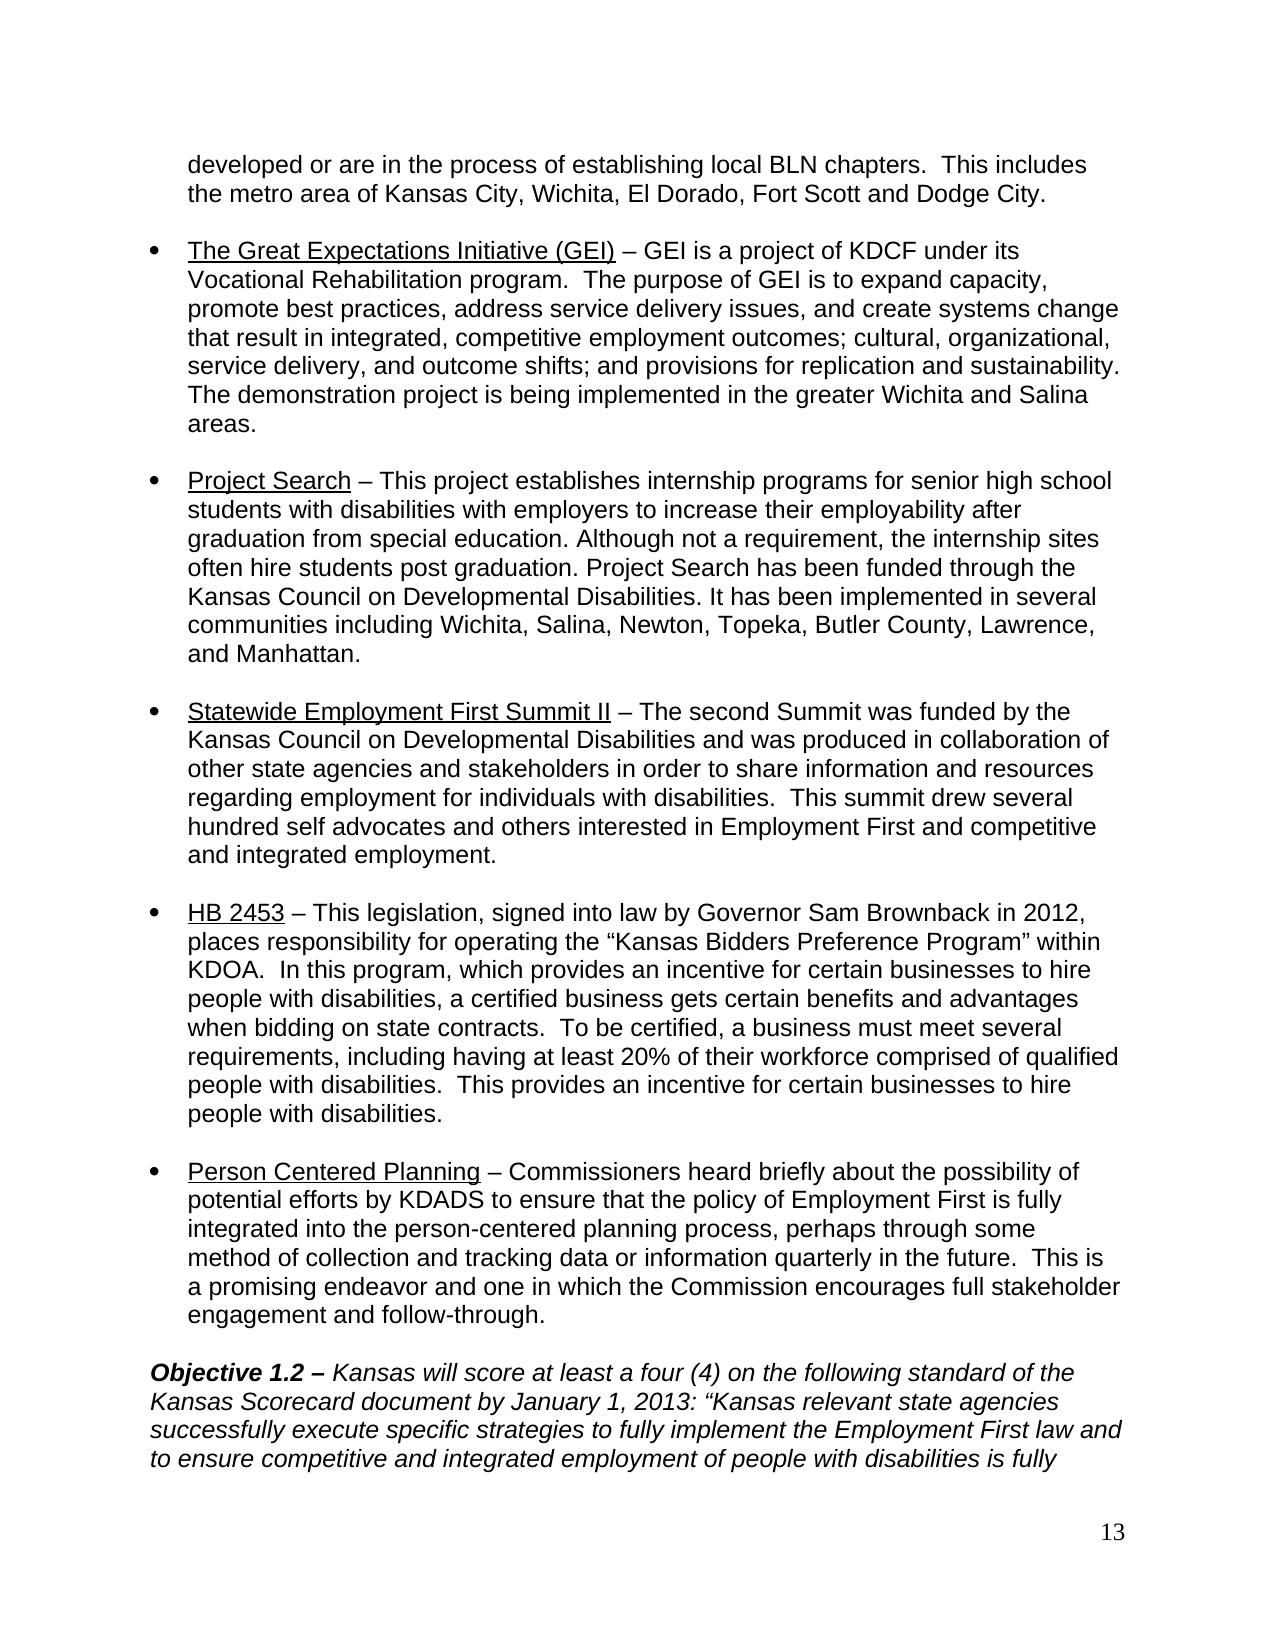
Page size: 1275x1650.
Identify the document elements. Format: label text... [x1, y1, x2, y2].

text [150, 1358, 1125, 1473]
list Statewide Employment First Summit II – The second Summit was funded by the Kansas Council on Developmental Disabilities and was produced in collaboration of other state agencies and stakeholders in order to share information and resources regarding employment for individuals with disabilities. This summit drew several hundred self advocates and others interested in Employment First and competitive and integrated employment. [150, 696, 1125, 869]
list HB 2453 – This legislation, signed into law by Governor Sam Brownback in 2012, places responsibility for operating the “Kansas Bidders Preference Program” within KDOA. In this program, which provides an incentive for certain businesses to hire people with disabilities, a certified business gets certain benefits and advantages when bidding on state contracts. To be certified, a business must meet several requirements, including having at least 20% of their workforce comprised of qualified people with disabilities. This provides an incentive for certain businesses to hire people with disabilities. [150, 898, 1125, 1128]
list Project Search – This project establishes internship programs for senior high school students with disabilities with employers to increase their employability after graduation from special education. Although not a requirement, the internship sites often hire students post graduation. Project Search has been funded through the Kansas Council on Developmental Disabilities. It has been implemented in several communities including Wichita, Salina, Newton, Topeka, Butler County, Lawrence, and Manhattan. [150, 466, 1125, 668]
list Person Centered Planning – Commissioners heard briefly about the possibility of potential efforts by KDADS to ensure that the policy of Employment First is fully integrated into the person-centered planning process, perhaps through some method of collection and tracking data or information quarterly in the future. This is a promising endeavor and one in which the Commission encourages full stakeholder engagement and follow-through. [150, 1157, 1125, 1329]
list The Great Expectations Initiative (GEI) – GEI is a project of KDCF under its Vocational Rehabilitation program. The purpose of GEI is to expand capacity, promote best practices, address service delivery issues, and create systems change that result in integrated, competitive employment outcomes; cultural, organizational, service delivery, and outcome shifts; and provisions for replication and sustainability. The demonstration project is being implemented in the greater Wichita and Salina areas. [150, 236, 1125, 438]
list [150, 150, 1125, 207]
